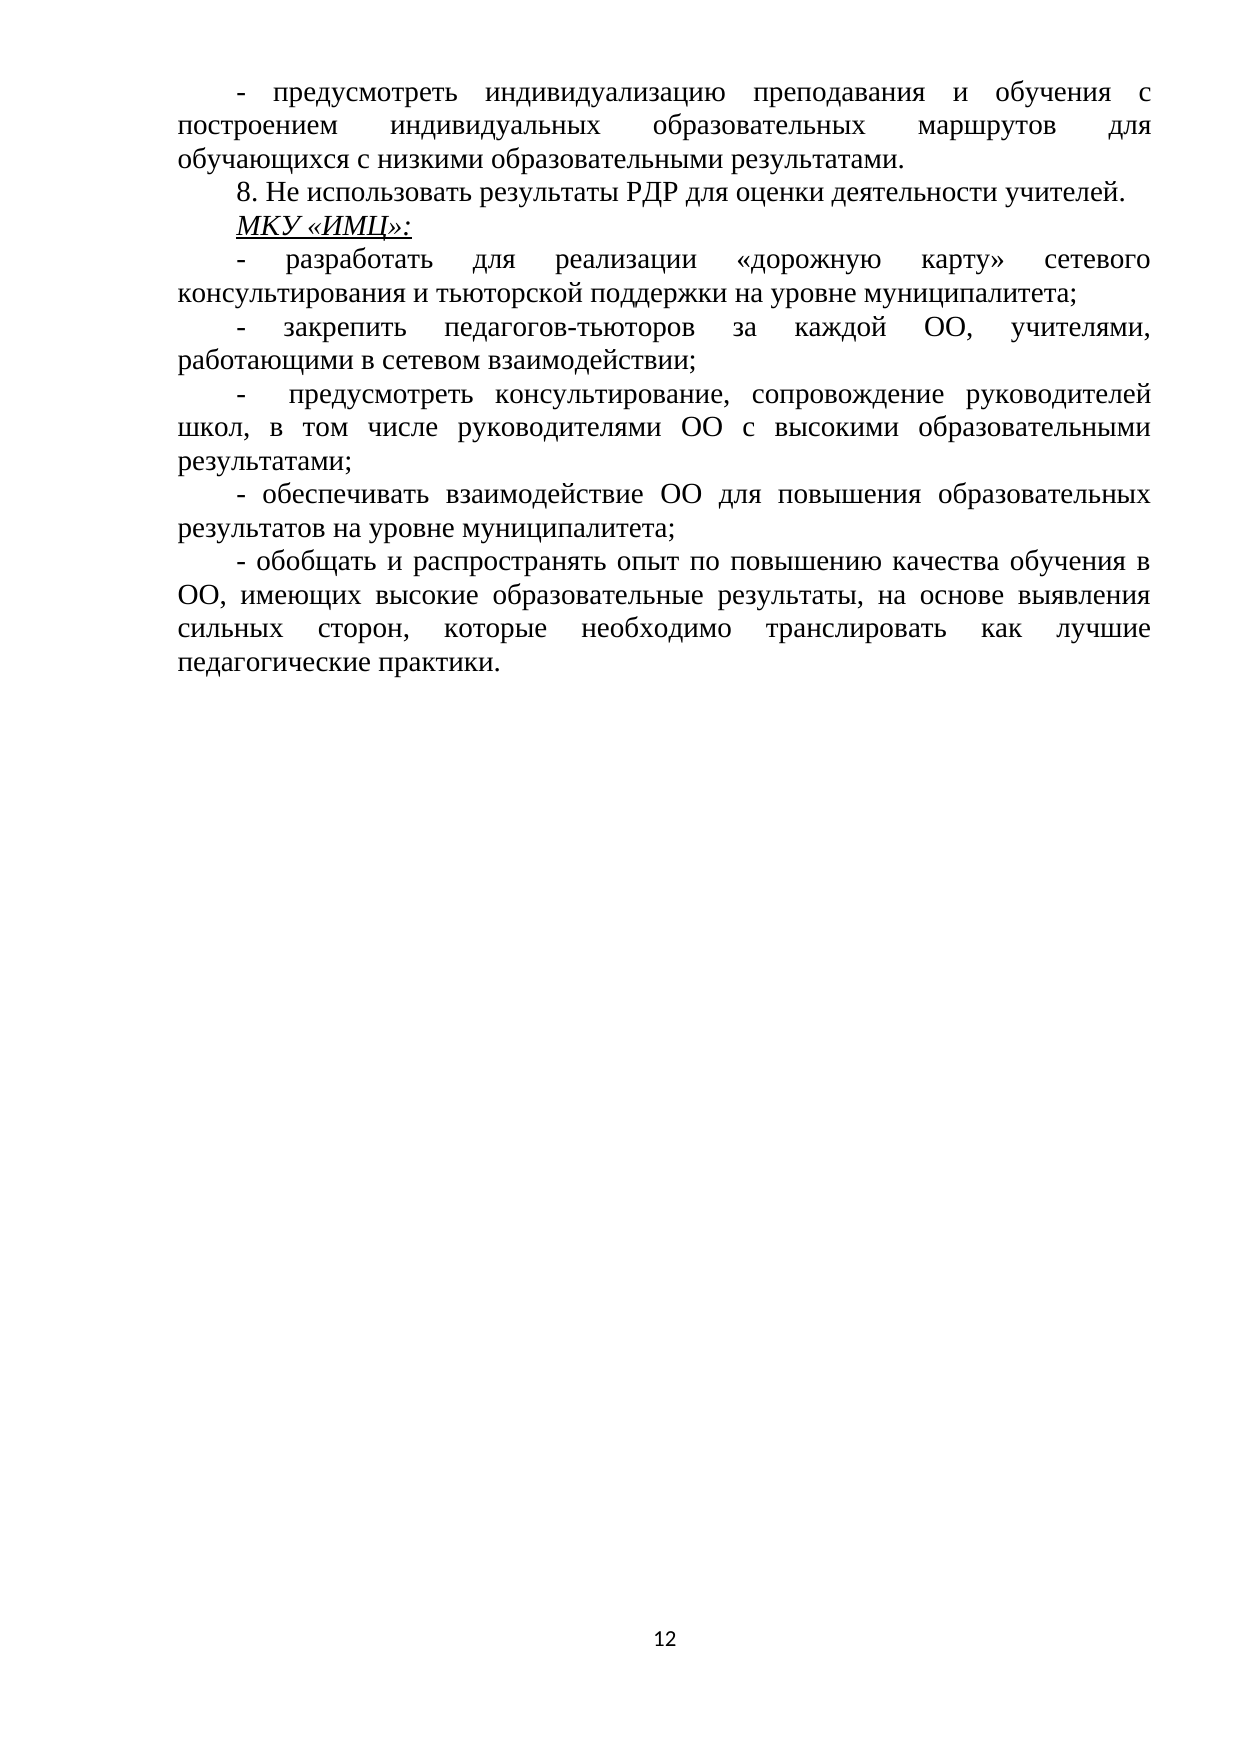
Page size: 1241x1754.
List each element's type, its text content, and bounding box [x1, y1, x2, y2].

text - закрепить педагогов-тьюторов за каждой ОО, учителями, работающими в сетевом взаимодействии; [177, 309, 1152, 376]
text - предусмотреть консультирование, сопровождение руководителей школ, в том числе руководителями ОО с высокими образовательными результатами; [177, 376, 1152, 476]
text МКУ «ИМЦ»: [177, 208, 1152, 242]
text - предусмотреть индивидуализацию преподавания и обучения с построением индивидуальных образовательных маршрутов для обучающихся с низкими образовательными результатами. [177, 74, 1152, 174]
text - обобщать и распространять опыт по повышению качества обучения в ОО, имеющих высокие образовательные результаты, на основе выявления сильных сторон, которые необходимо транслировать как лучшие педагогические практики. [177, 543, 1152, 678]
text - разработать для реализации «дорожную карту» сетевого консультирования и тьюторской поддержки на уровне муниципалитета; [177, 242, 1152, 309]
text 8. Не использовать результаты РДР для оценки деятельности учителей. [177, 174, 1152, 208]
text - обеспечивать взаимодействие ОО для повышения образовательных результатов на уровне муниципалитета; [177, 476, 1152, 543]
